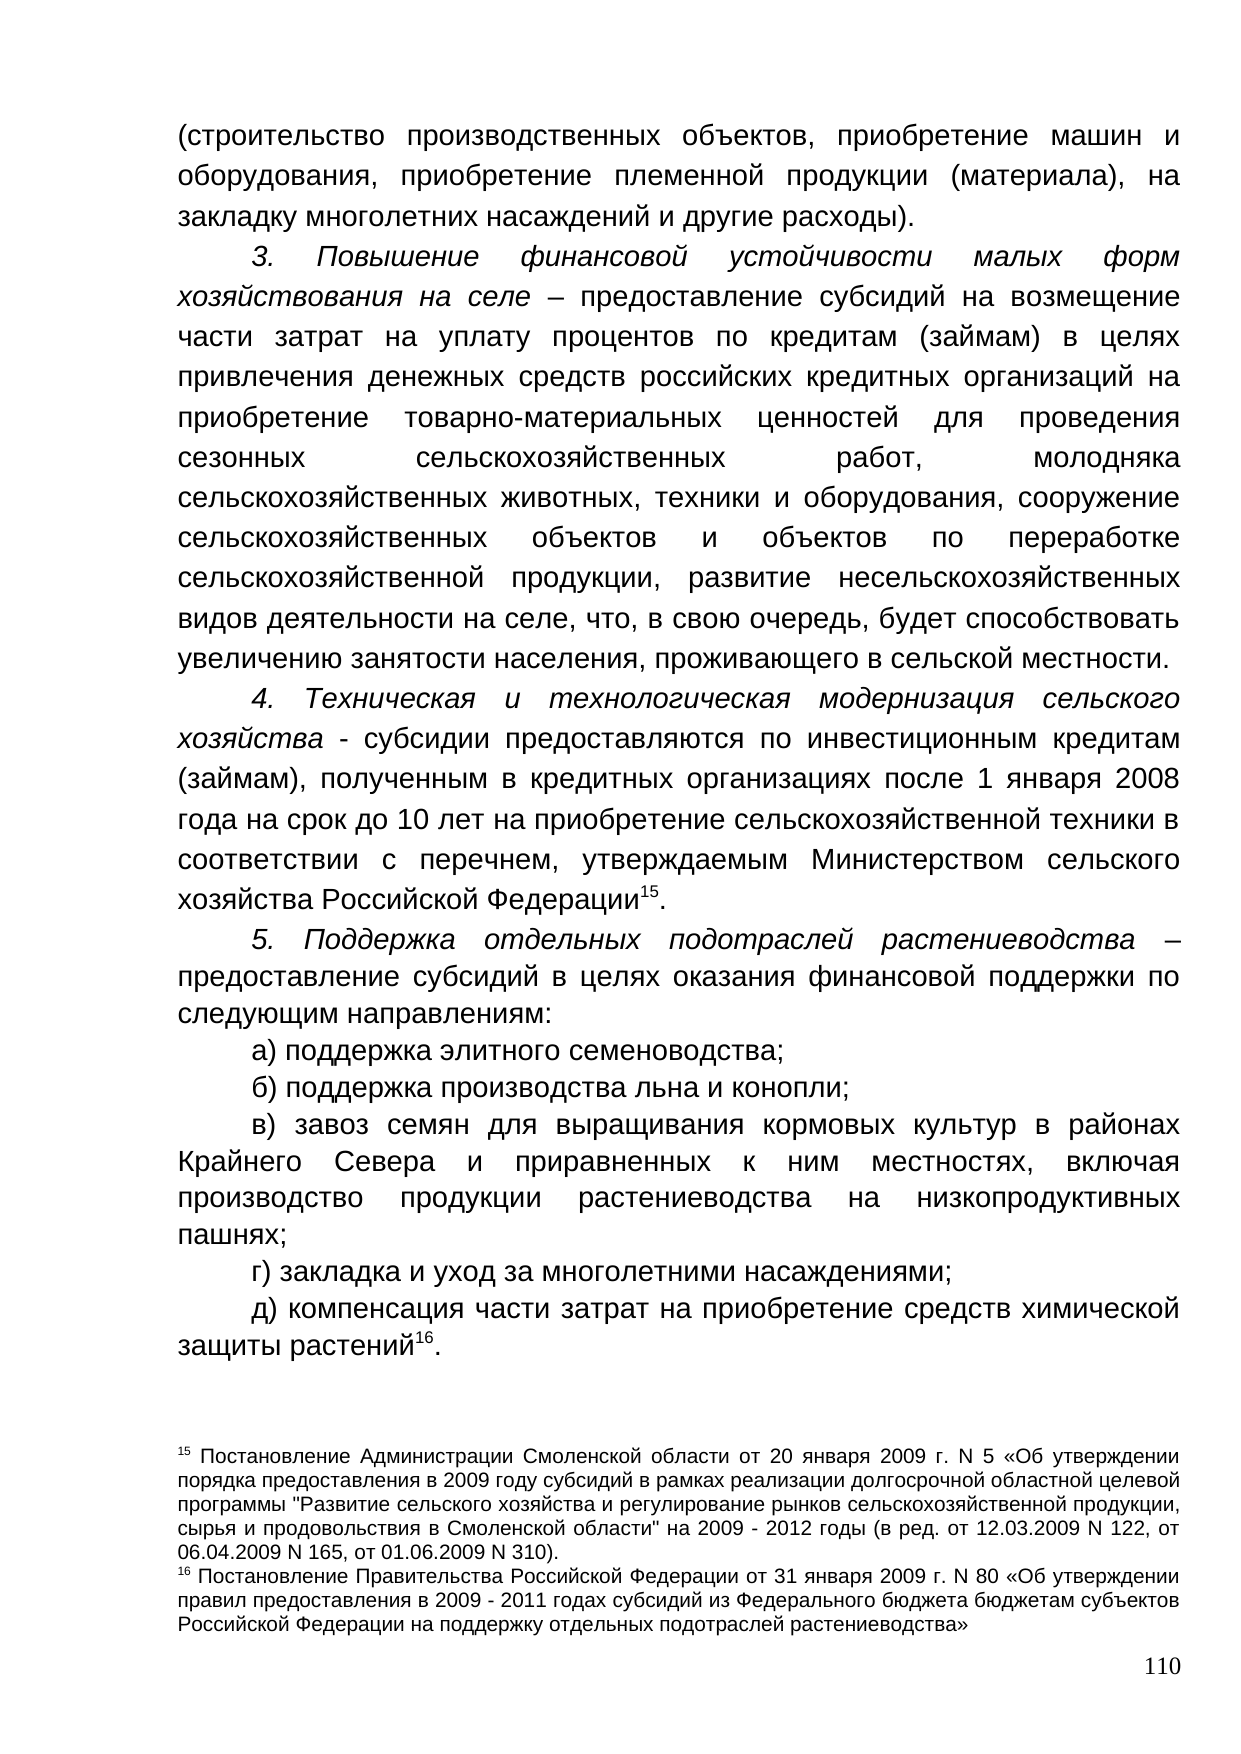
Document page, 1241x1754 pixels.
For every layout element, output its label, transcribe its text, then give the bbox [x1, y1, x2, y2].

text 4. Техническая и технологическая модернизация сельского хозяйства - субсидии предоставляются по инвестиционным кредитам (займам), полученным в кредитных организациях после 1 января 2008 года на срок до 10 лет на приобретение сельскохозяйственной техники в соответствии с перечнем, утверждаемым Министерством сельского хозяйства Российской Федерации. [177, 681, 1181, 916]
text в) завоз семян для выращивания кормовых культур в районах Крайнего Севера и приравненных к ним местностях, включая производство продукции растениеводства на низкопродуктивных пашнях; [177, 1107, 1181, 1251]
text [177, 118, 1181, 232]
text г) закладка и уход за многолетними насаждениями; [177, 1254, 1181, 1288]
text 5. Поддержка отдельных подотраслей растениеводства – предоставление субсидий в целях оказания финансовой поддержки по следующим направлениям: [177, 922, 1181, 1029]
text б) поддержка производства льна и конопли; [177, 1070, 1181, 1103]
text а) поддержка элитного семеноводства; [177, 1033, 1181, 1066]
text д) компенсация части затрат на приобретение средств химической защиты растений. [177, 1291, 1181, 1361]
text 3. Повышение финансовой устойчивости малых форм хозяйствования на селе – предоставление субсидий на возмещение части затрат на уплату процентов по кредитам (займам) в целях привлечения денежных средств российских кредитных организаций на приобретение товарно-материальных ценностей для проведения сезонных сельскохозяйственных работ, молодняка сельскохозяйственных животных, техники и оборудования, сооружение сельскохозяйственных объектов и объектов по переработке сельскохозяйственной продукции, развитие несельскохозяйственных видов деятельности на селе, что, в свою очередь, будет способствовать увеличению занятости населения, проживающего в сельской местности. [177, 239, 1181, 674]
